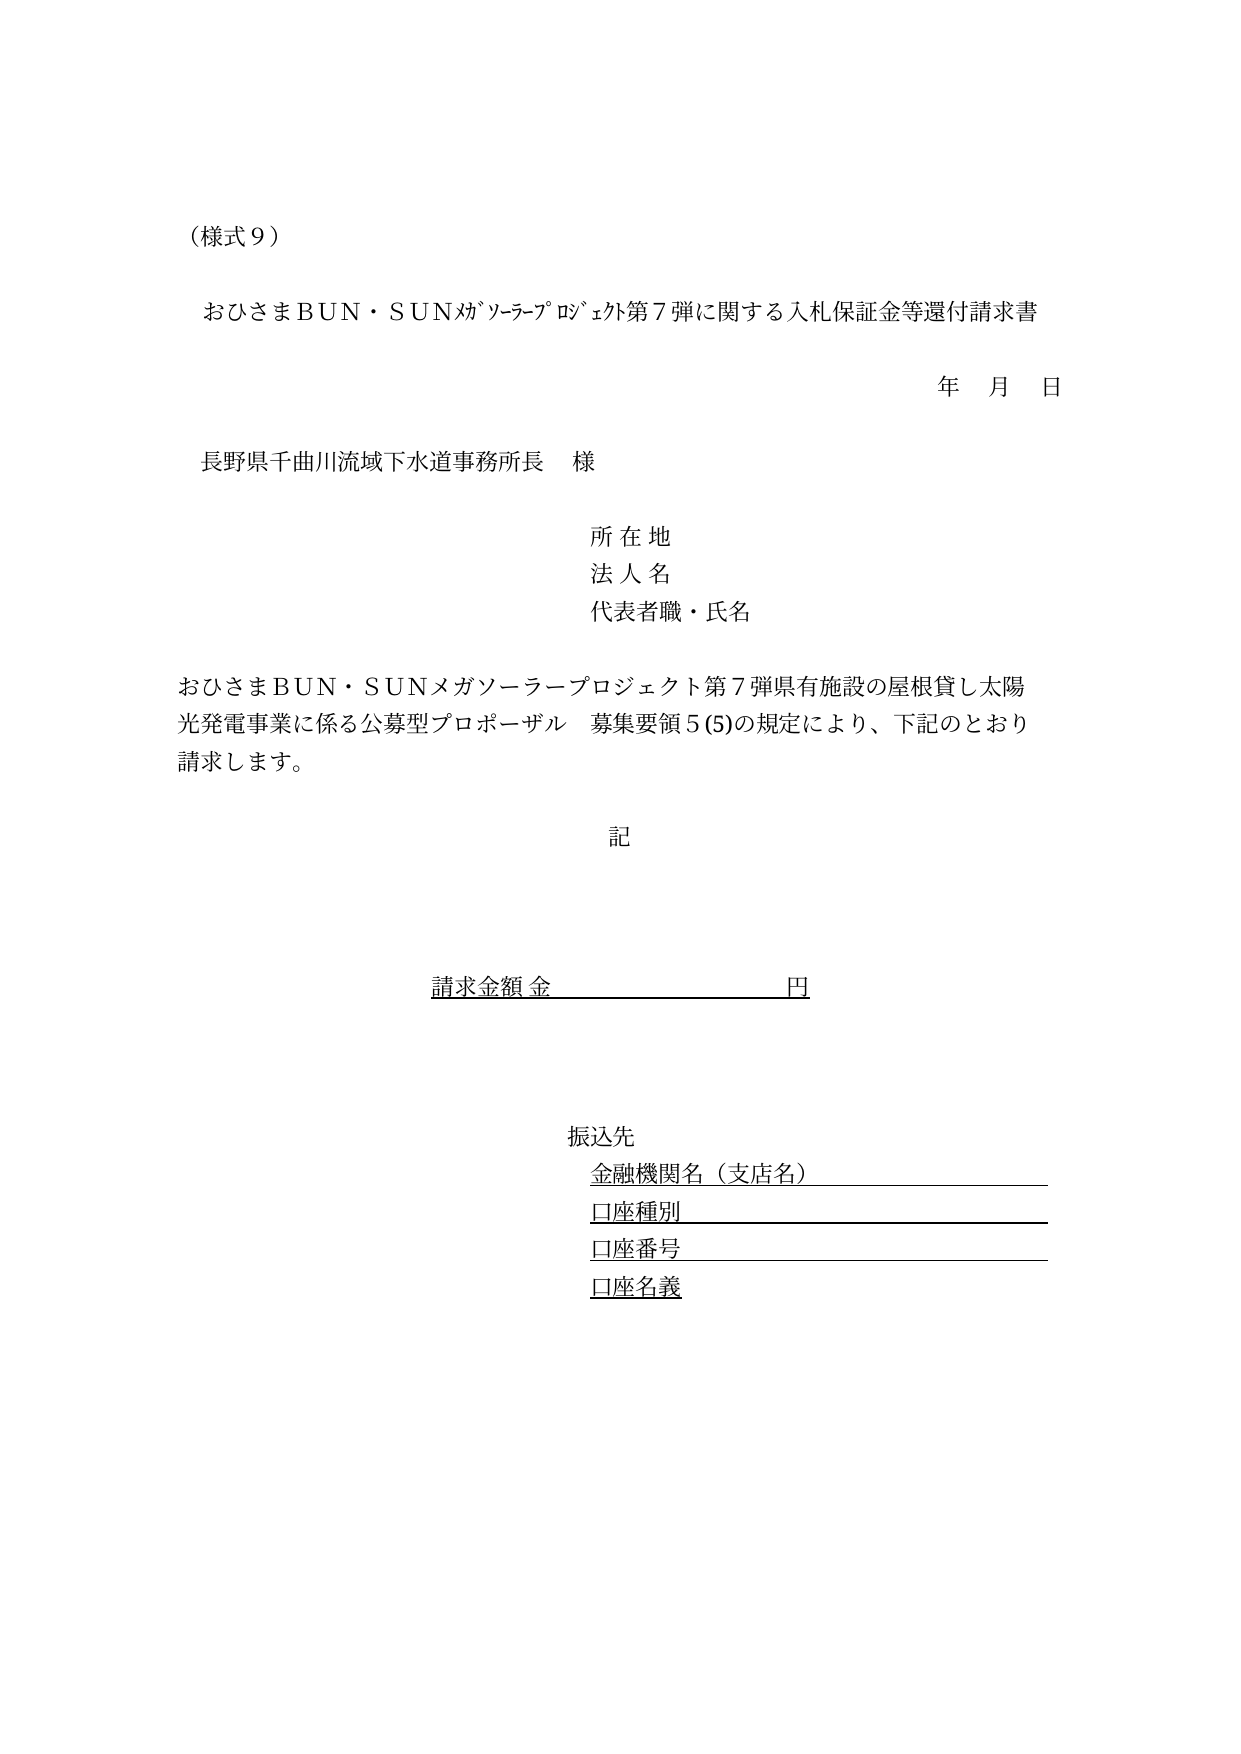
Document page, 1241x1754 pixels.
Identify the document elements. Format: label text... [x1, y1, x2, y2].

text 口座番号 [177, 1229, 1063, 1267]
text 記 [177, 817, 1063, 854]
text 金融機関名（支店名） [177, 1154, 1063, 1192]
text おひさまＢＵＮ・ＳＵＮﾒｶﾞｿｰﾗｰﾌﾟﾛｼﾞｪｸﾄ第７弾に関する入札保証金等還付請求書 [177, 292, 1063, 329]
text （様式９） [177, 217, 1063, 254]
text 所 在 地 [177, 517, 1063, 554]
text 口座種別 [177, 1192, 1063, 1229]
text 長野県千曲川流域下水道事務所長 様 [177, 442, 1063, 479]
text 口座名義 [177, 1267, 1063, 1304]
text 代表者職・氏名 [177, 592, 1063, 629]
text おひさまＢＵＮ・ＳＵＮメガソーラープロジェクト第７弾県有施設の屋根貸し太陽光発電事業に係る公募型プロポーザル 募集要領５(5)の規定により、下記のとおり請求します。 [177, 667, 1034, 779]
text 年 月 日 [177, 367, 1063, 404]
text 振込先 [177, 1117, 1063, 1154]
text 請求金額 金 円 [177, 967, 1063, 1004]
text 法 人 名 [177, 554, 1063, 592]
